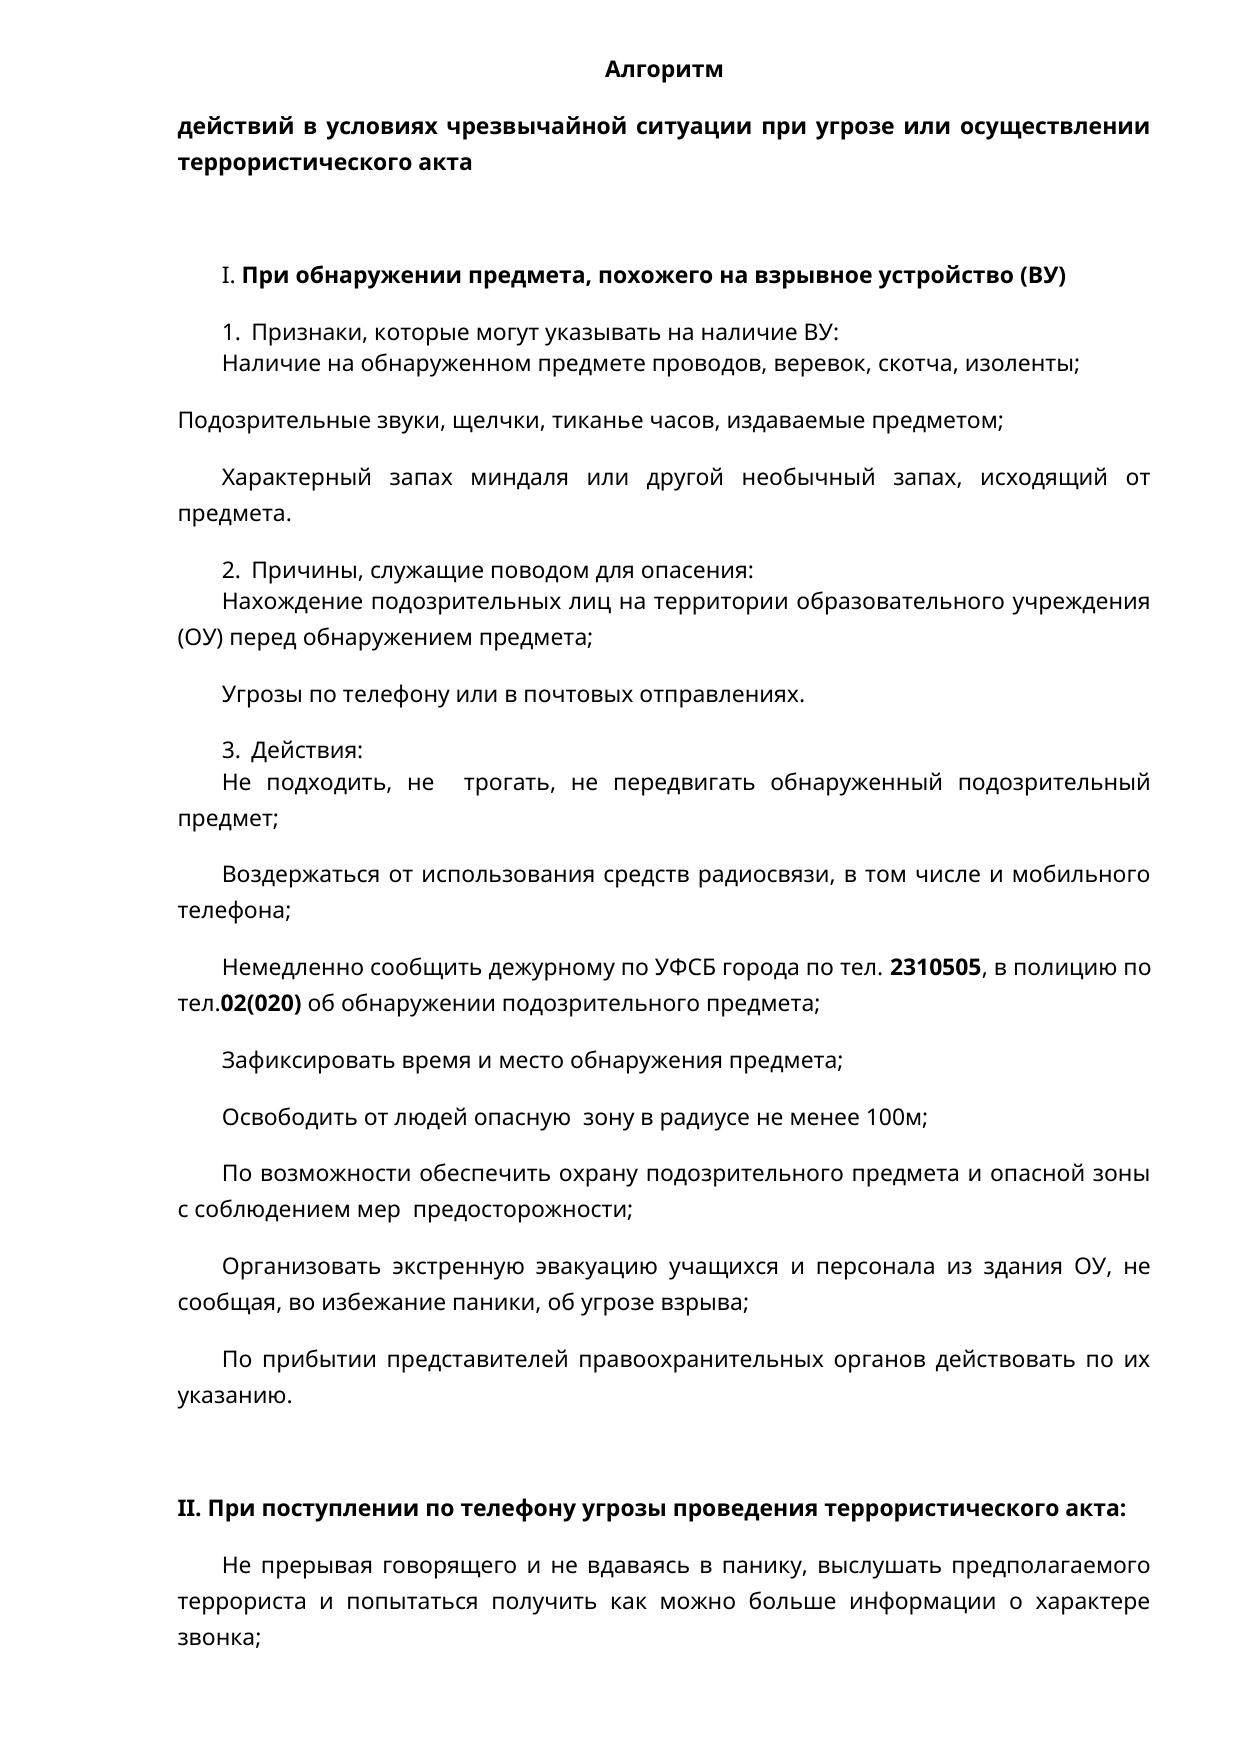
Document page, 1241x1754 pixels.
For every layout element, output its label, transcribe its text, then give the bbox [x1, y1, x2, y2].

text По прибытии представителей правоохранительных органов действовать по их указанию. [177, 1343, 1152, 1410]
text действий в условиях чрезвычайной ситуации при угрозе или осуществлении террористического акта [177, 110, 1152, 177]
text Немедленно сообщить дежурному по УФСБ города по тел. 2310505, в полицию по тел.02(020) об обнаружении подозрительного предмета; [177, 951, 1152, 1018]
text Подозрительные звуки, щелчки, тиканье часов, издаваемые предметом; [177, 404, 1152, 435]
text Угрозы по телефону или в почтовых отправлениях. [177, 678, 1152, 709]
text Характерный запах миндаля или другой необычный запах, исходящий от предмета. [177, 461, 1152, 528]
text Нахождение подозрительных лиц на территории образовательного учреждения (ОУ) перед обнаружением предмета; [177, 585, 1152, 652]
list Признаки, которые могут указывать на наличие ВУ: [222, 316, 1152, 347]
text Освободить от людей опасную зону в радиусе не менее 100м; [177, 1101, 1152, 1132]
text Алгоритм [177, 53, 1152, 84]
list Действия: [222, 734, 1152, 766]
text Зафиксировать время и место обнаружения предмета; [177, 1044, 1152, 1075]
list Причины, служащие поводом для опасения: [222, 554, 1152, 585]
text Наличие на обнаруженном предмете проводов, веревок, скотча, изоленты; [177, 347, 1152, 379]
text Не прерывая говорящего и не вдаваясь в панику, выслушать предполагаемого террориста и попытаться получить как можно больше информации о характере звонка; [177, 1549, 1152, 1652]
text Воздержаться от использования средств радиосвязи, в том числе и мобильного телефона; [177, 858, 1152, 926]
text Не подходить, не трогать, не передвигать обнаруженный подозрительный предмет; [177, 766, 1152, 833]
text I. При обнаружении предмета, похожего на взрывное устройство (ВУ) [177, 259, 1152, 291]
text Организовать экстренную эвакуацию учащихся и персонала из здания ОУ, не сообщая, во избежание паники, об угрозе взрыва; [177, 1250, 1152, 1317]
text По возможности обеспечить охрану подозрительного предмета и опасной зоны с соблюдением мер предосторожности; [177, 1157, 1152, 1224]
text II. При поступлении по телефону угрозы проведения террористического акта: [177, 1492, 1152, 1523]
